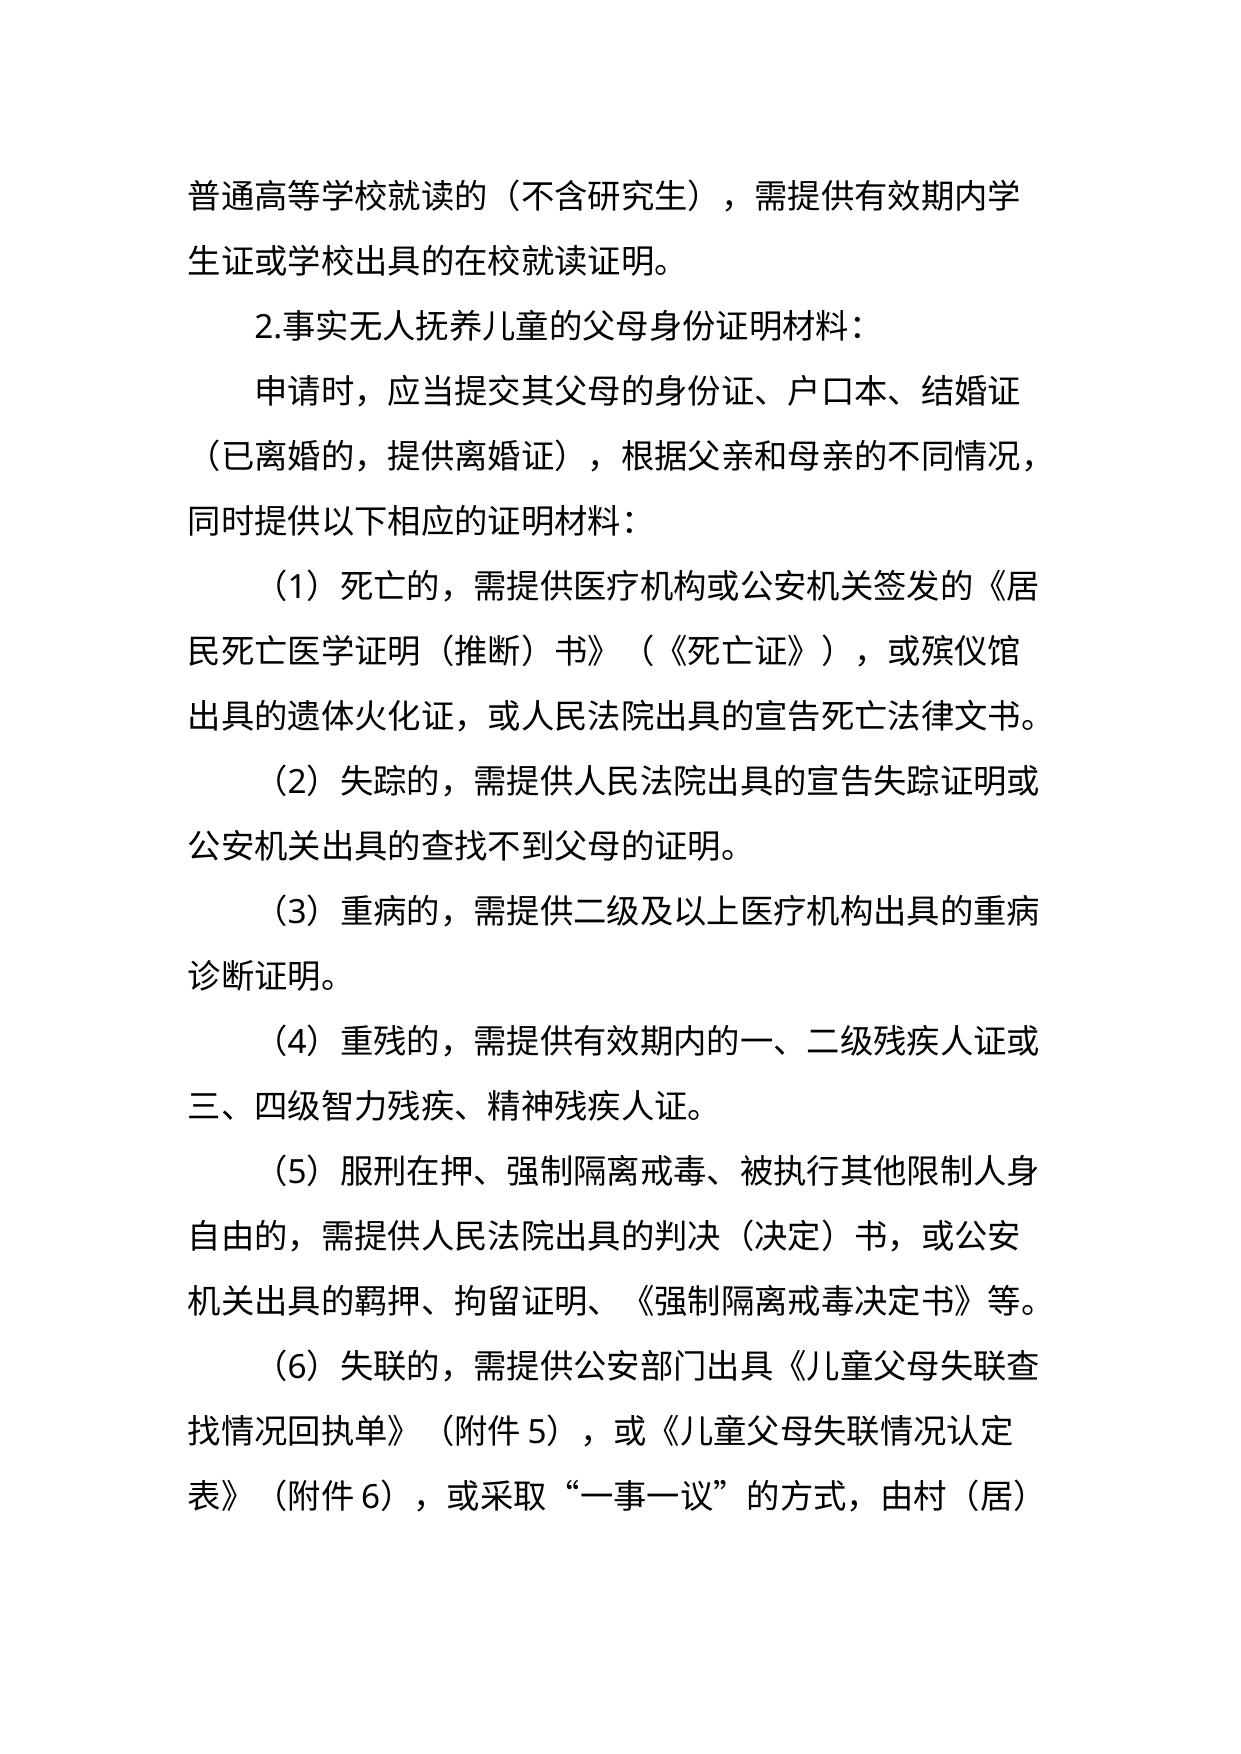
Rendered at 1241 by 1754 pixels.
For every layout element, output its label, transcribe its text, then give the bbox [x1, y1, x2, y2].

text 2.事实无人抚养儿童的父母身份证明材料： [187, 292, 1053, 357]
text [187, 162, 1053, 292]
text （2）失踪的，需提供人民法院出具的宣告失踪证明或公安机关出具的查找不到父母的证明。 [187, 747, 1053, 877]
text （1）死亡的，需提供医疗机构或公安机关签发的《居民死亡医学证明（推断）书》（《死亡证》），或殡仪馆出具的遗体火化证，或人民法院出具的宣告死亡法律文书。 [187, 552, 1053, 747]
text 申请时，应当提交其父母的身份证、户口本、结婚证（已离婚的，提供离婚证），根据父亲和母亲的不同情况，同时提供以下相应的证明材料： [187, 357, 1053, 552]
text （4）重残的，需提供有效期内的一、二级残疾人证或三、四级智力残疾、精神残疾人证。 [187, 1007, 1053, 1137]
text （3）重病的，需提供二级及以上医疗机构出具的重病诊断证明。 [187, 877, 1053, 1007]
text （5）服刑在押、强制隔离戒毒、被执行其他限制人身自由的，需提供人民法院出具的判决（决定）书，或公安机关出具的羁押、拘留证明、《强制隔离戒毒决定书》等。 [187, 1137, 1053, 1332]
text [187, 1332, 1053, 1527]
